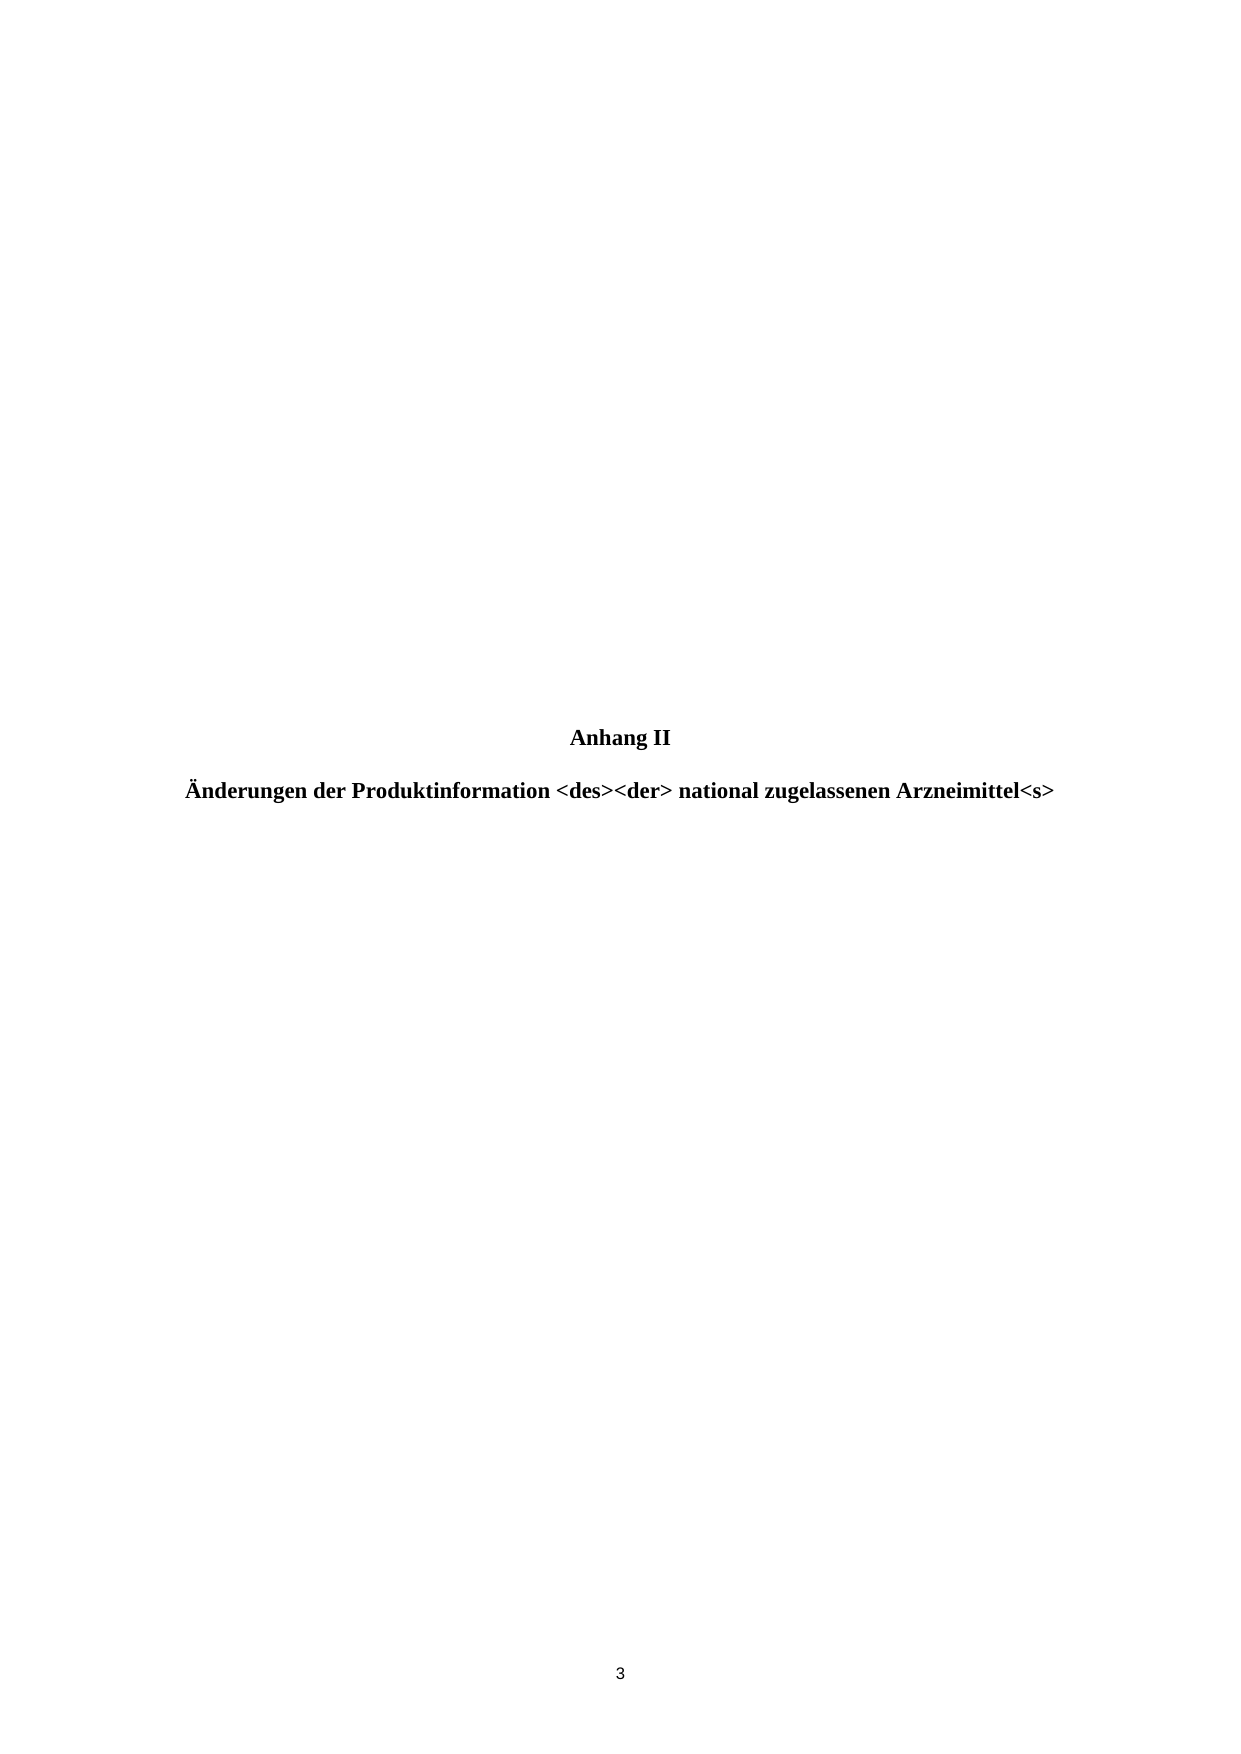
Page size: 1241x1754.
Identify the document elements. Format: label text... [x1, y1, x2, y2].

text Änderungen der Produktinformation <des><der> national zugelassenen Arzneimittel<s> [148, 777, 1092, 803]
subtitle Anhang II [148, 724, 1092, 751]
